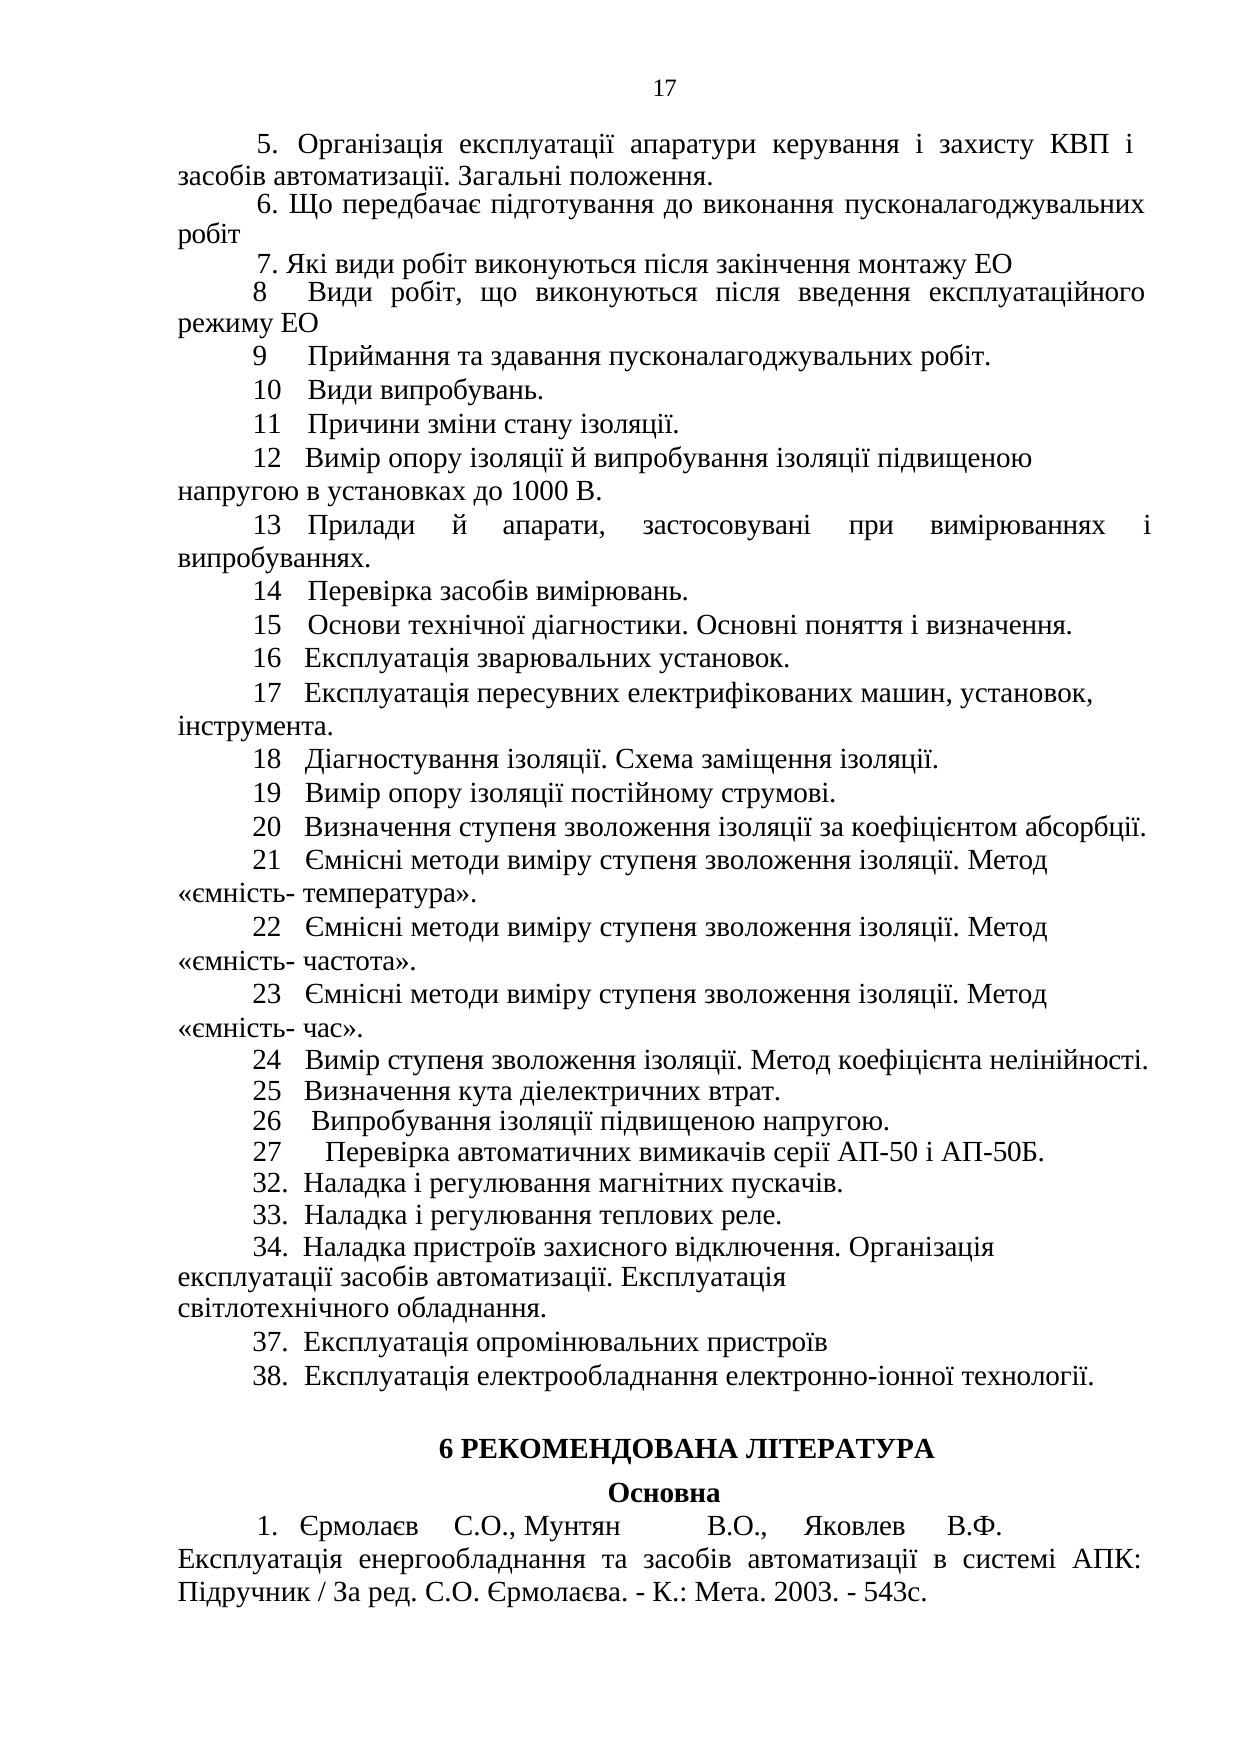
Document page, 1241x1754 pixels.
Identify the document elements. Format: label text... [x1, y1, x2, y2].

text «ємність- частота». [177, 943, 1176, 977]
text «ємність- час». [177, 1010, 1176, 1044]
list Вимір опору ізоляції постійному струмові. [252, 775, 1176, 809]
list Наладка пристроїв захисного відключення. Організація експлуатації засобів автоматизації. Експлуатація світлотехнічного обладнання. [177, 1232, 1005, 1324]
list Вимір ступеня зволоження ізоляції. Метод коефіцієнта нелінійності. [252, 1044, 1176, 1076]
list Перевірка засобів вимірювань. [252, 574, 1176, 607]
list Причини зміни стану ізоляції. [252, 406, 1176, 439]
list Перевірка автоматичних вимикачів серії АП-50 і АП-50Б. [252, 1136, 1176, 1168]
text «ємність- температура». [177, 876, 1176, 909]
list Вимір опору ізоляції й випробування ізоляції підвищеною напругою в установках до 1000 В. [177, 440, 1033, 507]
list Визначення кута діелектричних втрат. [252, 1076, 1176, 1106]
list Ємнісні методи виміру ступеня зволоження ізоляції. Метод [252, 842, 1176, 876]
list Експлуатація пересувних електрифікованих машин, установок, інструмента. [177, 675, 1093, 742]
list Єрмолаєв С.О., Мунтян В.О., Яковлев В.Ф. [256, 1509, 1176, 1542]
list Види випробувань. [252, 372, 1176, 406]
list Визначення ступеня зволоження ізоляції за коефіцієнтом абсорбції. [252, 809, 1176, 842]
text робіт [177, 219, 1176, 250]
list Експлуатація електрообладнання електронно-іонної технології. [252, 1358, 1176, 1391]
list Основи технічної діагностики. Основні поняття і визначення. [252, 607, 1176, 641]
list Експлуатація опромінювальних пристроїв [252, 1324, 1176, 1358]
subtitle Основна [607, 1476, 1176, 1509]
list Випробування ізоляції підвищеною напругою. [252, 1106, 1176, 1136]
list Ємнісні методи виміру ступеня зволоження ізоляції. Метод [252, 977, 1176, 1010]
list Діагностування ізоляції. Схема заміщення ізоляції. [252, 742, 1176, 775]
list Що передбачає підготування до виконання пусконалагоджувальних [256, 191, 1176, 219]
list Види робіт, що виконуються після введення експлуатаційного [252, 279, 1176, 307]
text Експлуатація енергообладнання та засобів автоматизації в системі АПК: Підручник / За ред. С.О. Єрмолаєва. - К.: Мета. 2003. - 543с. [177, 1542, 1176, 1608]
list Наладка і регулювання теплових реле. [252, 1199, 1176, 1231]
text режиму ЕО [177, 307, 1176, 339]
list Організація експлуатації апаратури керування і захисту КВП і засобів автоматизації. Загальні положення. [177, 129, 1151, 191]
list Наладка і регулювання магнітних пускачів. [252, 1168, 1176, 1199]
list Приймання та здавання пусконалагоджувальних робіт. [252, 339, 1176, 372]
list Які види робіт виконуються після закінчення монтажу ЕО [256, 250, 1176, 279]
text 6 РЕКОМЕНДОВАНА ЛІТЕРАТУРА [226, 1431, 1148, 1464]
list Ємнісні методи виміру ступеня зволоження ізоляції. Метод [252, 909, 1176, 943]
list Прилади й апарати, застосовувані при вимірюваннях і випробуваннях. [177, 507, 1152, 574]
list Експлуатація зварювальних установок. [252, 641, 1176, 675]
